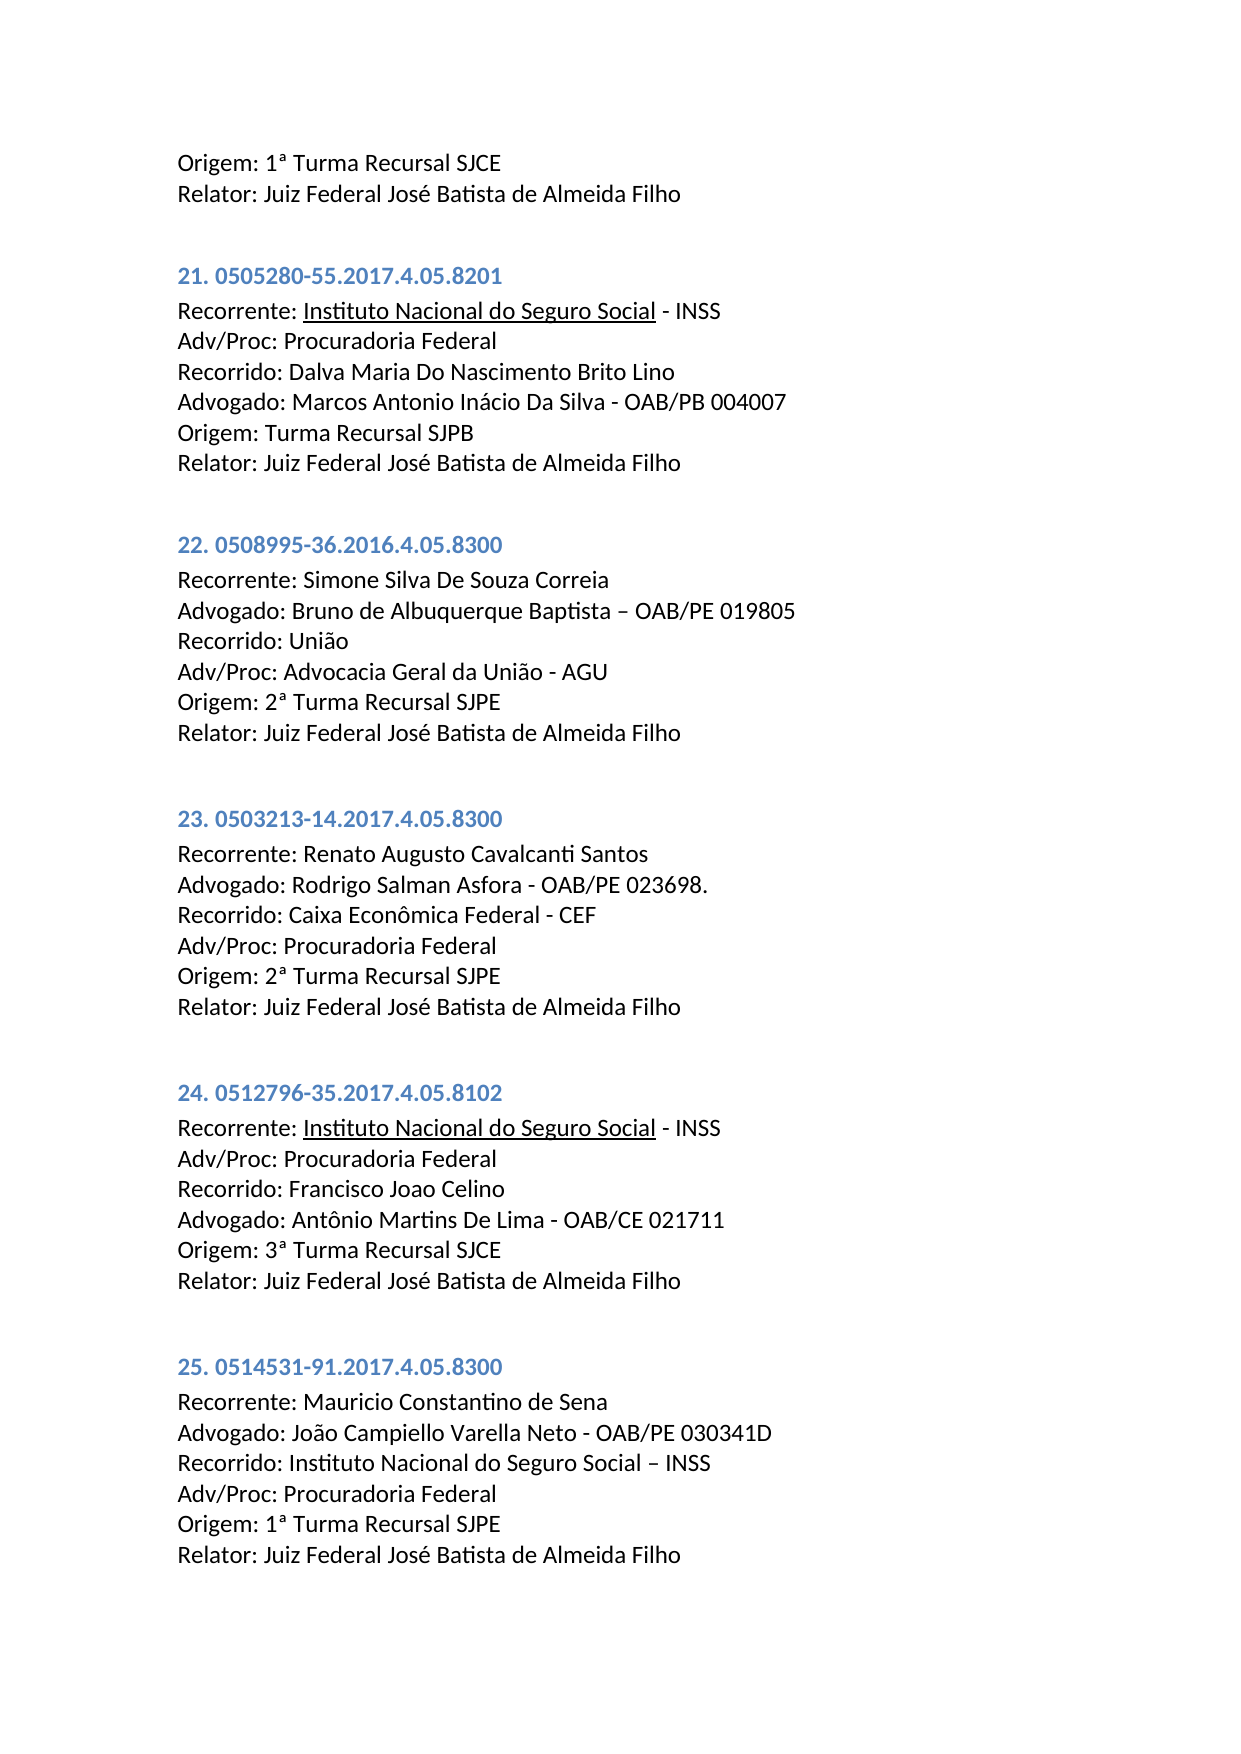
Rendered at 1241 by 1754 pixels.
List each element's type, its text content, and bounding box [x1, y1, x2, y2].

text Origem: 2ª Turma Recursal SJPE [177, 687, 1063, 717]
text Advogado: Bruno de Albuquerque Baptista – OAB/PE 019805 [177, 595, 1063, 626]
text Adv/Proc: Procuradoria Federal [177, 1143, 1063, 1173]
text Adv/Proc: Advocacia Geral da União - AGU [177, 656, 1063, 687]
text Origem: 1ª Turma Recursal SJPE [177, 1508, 1063, 1539]
text Recorrido: Francisco Joao Celino [177, 1173, 1063, 1204]
text Advogado: Marcos Antonio Inácio Da Silva - OAB/PB 004007 [177, 387, 1063, 417]
text Adv/Proc: Procuradoria Federal [177, 326, 1063, 356]
text Origem: 1ª Turma Recursal SJCE [177, 148, 1063, 178]
text Relator: Juiz Federal José Batista de Almeida Filho [177, 991, 1063, 1022]
text Relator: Juiz Federal José Batista de Almeida Filho [177, 717, 1063, 748]
text Recorrido: Caixa Econômica Federal - CEF [177, 899, 1063, 930]
text Adv/Proc: Procuradoria Federal [177, 1478, 1063, 1508]
text Recorrido: União [177, 626, 1063, 656]
text Relator: Juiz Federal José Batista de Almeida Filho [177, 448, 1063, 478]
text Recorrido: Instituto Nacional do Seguro Social – INSS [177, 1447, 1063, 1478]
text Adv/Proc: Procuradoria Federal [177, 930, 1063, 961]
subtitle 23. 0503213-14.2017.4.05.8300 [177, 803, 1063, 834]
text Recorrente: Renato Augusto Cavalcanti Santos [177, 838, 1063, 869]
text Recorrente: Simone Silva De Souza Correia [177, 564, 1063, 595]
subtitle 24. 0512796-35.2017.4.05.8102 [177, 1077, 1063, 1108]
text Recorrente: Instituto Nacional do Seguro Social - INSS [177, 1112, 1063, 1143]
subtitle 21. 0505280-55.2017.4.05.8201 [177, 260, 1063, 291]
text Origem: 3ª Turma Recursal SJCE [177, 1234, 1063, 1265]
subtitle 22. 0508995-36.2016.4.05.8300 [177, 529, 1063, 560]
text Origem: 2ª Turma Recursal SJPE [177, 961, 1063, 991]
text Advogado: João Campiello Varella Neto - OAB/PE 030341D [177, 1417, 1063, 1447]
text Recorrente: Instituto Nacional do Seguro Social - INSS [177, 295, 1063, 326]
subtitle 25. 0514531-91.2017.4.05.8300 [177, 1351, 1063, 1382]
text Relator: Juiz Federal José Batista de Almeida Filho [177, 178, 1063, 209]
text Relator: Juiz Federal José Batista de Almeida Filho [177, 1265, 1063, 1296]
text Advogado: Rodrigo Salman Asfora - OAB/PE 023698. [177, 869, 1063, 899]
text Origem: Turma Recursal SJPB [177, 417, 1063, 448]
text Recorrido: Dalva Maria Do Nascimento Brito Lino [177, 356, 1063, 387]
text Advogado: Antônio Martins De Lima - OAB/CE 021711 [177, 1204, 1063, 1234]
text Relator: Juiz Federal José Batista de Almeida Filho [177, 1539, 1063, 1569]
text Recorrente: Mauricio Constantino de Sena [177, 1386, 1063, 1417]
